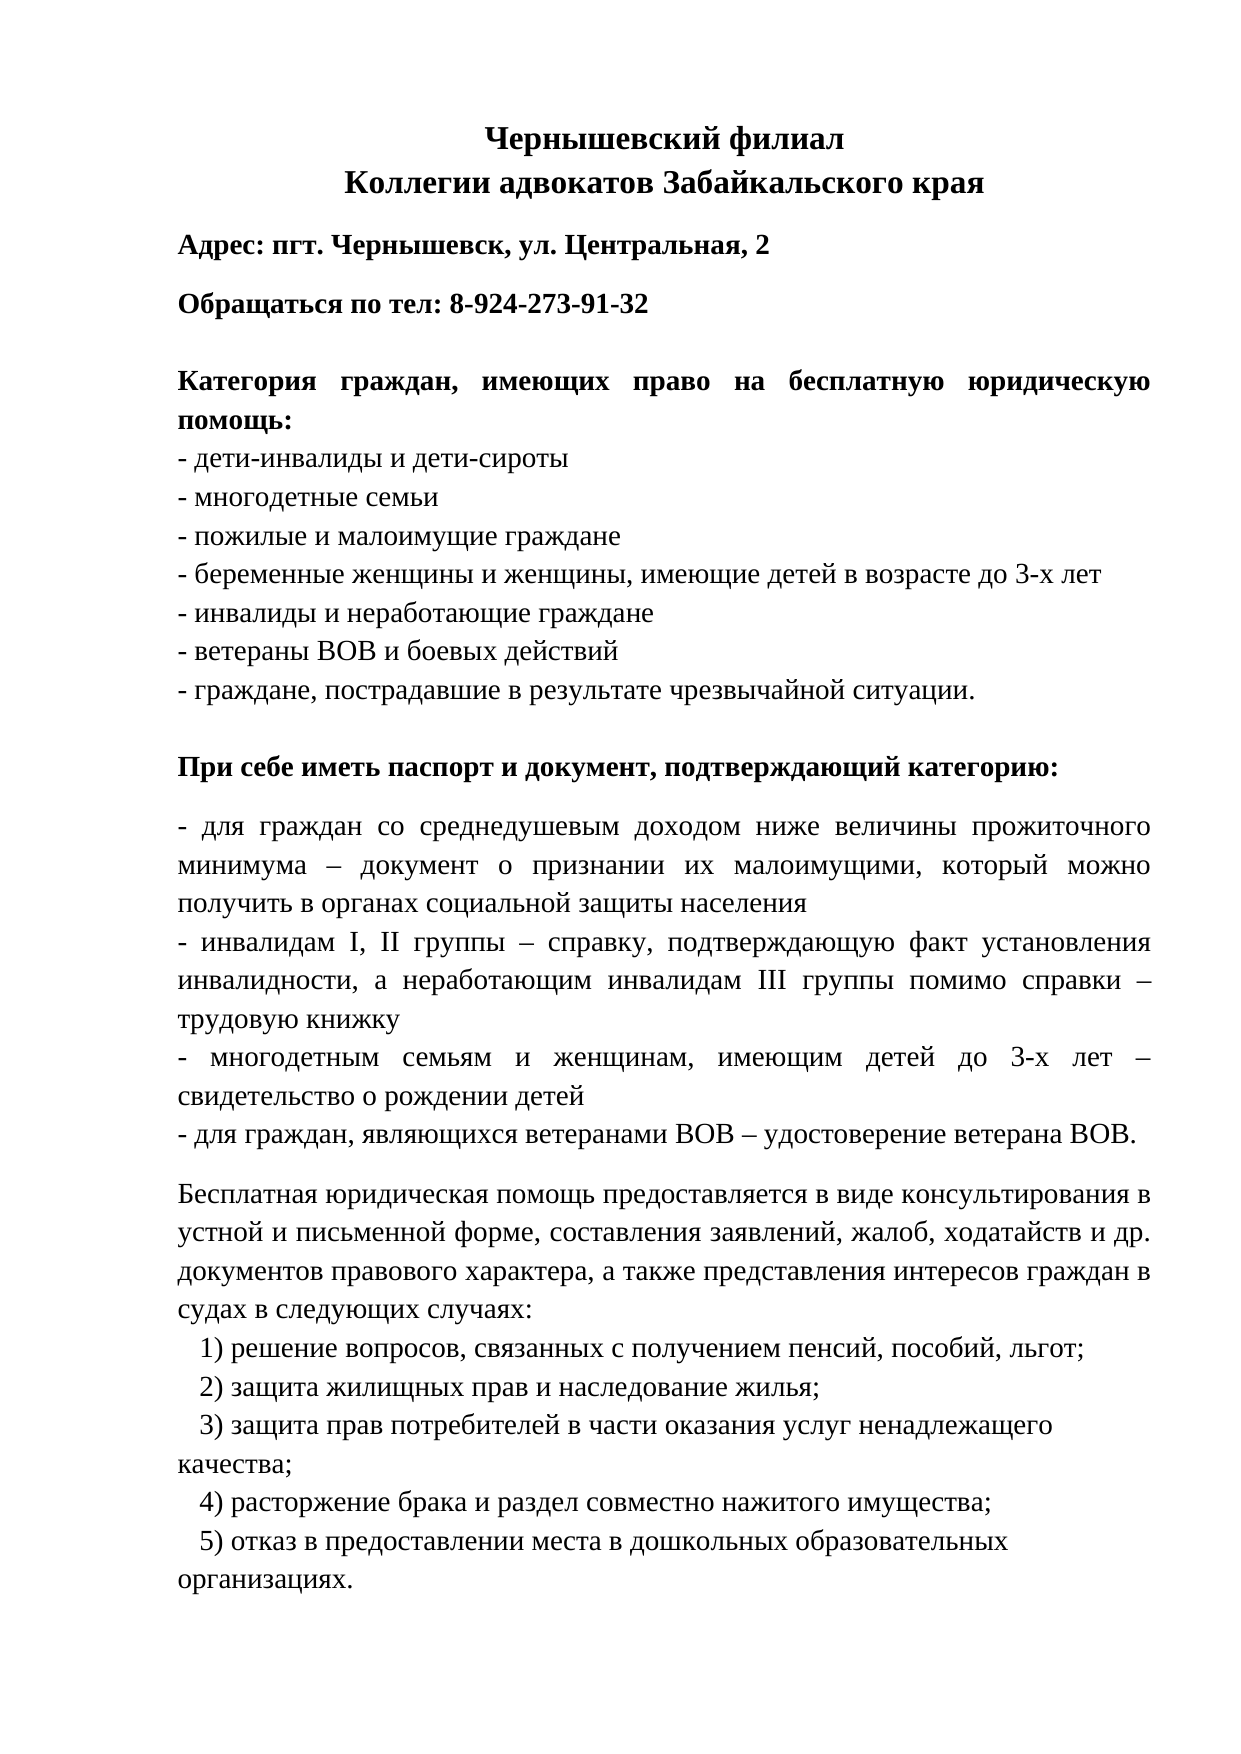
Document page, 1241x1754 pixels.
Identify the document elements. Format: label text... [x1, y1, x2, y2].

text - дети-инвалиды и дети-сироты [177, 441, 1152, 474]
text - беременные женщины и женщины, имеющие детей в возрасте до 3-х лет [177, 556, 1152, 590]
text Адрес: пгт. Чернышевск, ул. Центральная, 2 [177, 227, 1152, 261]
text - многодетным семьям и женщинам, имеющим детей до 3-х лет – свидетельство о рождении детей [177, 1039, 1152, 1112]
text - для граждан, являющихся ветеранами ВОВ – удостоверение ветерана ВОВ. [177, 1117, 1152, 1150]
text - для граждан со среднедушевым доходом ниже величины прожиточного минимума – документ о признании их малоимущими, который можно получить в органах социальной защиты населения [177, 808, 1152, 919]
text - пожилые и малоимущие граждане [177, 518, 1152, 551]
text 1) решение вопросов, связанных с получением пенсий, пособий, льгот; 2) защита жилищных прав и наследование жилья; 3) защита прав потребителей в части оказания услуг ненадлежащего качества; 4) расторжение брака и раздел совместно нажитого имущества; 5) отказ в предоставлении места в дошкольных образовательных организациях. [177, 1330, 1152, 1595]
text Категория граждан, имеющих право на бесплатную юридическую помощь: [177, 363, 1152, 436]
text - ветераны ВОВ и боевых действий [177, 633, 1152, 667]
text Чернышевский филиал [177, 118, 1152, 156]
text Коллегии адвокатов Забайкальского края [177, 162, 1152, 201]
text При себе иметь паспорт и документ, подтверждающий категорию: [177, 749, 1152, 782]
text - граждане, пострадавшие в результате чрезвычайной ситуации. [177, 672, 1152, 705]
text Бесплатная юридическая помощь предоставляется в виде консультирования в устной и письменной форме, составления заявлений, жалоб, ходатайств и др. документов правового характера, а также представления интересов граждан в судах в следующих случаях: [177, 1176, 1152, 1325]
text - многодетные семьи [177, 479, 1152, 513]
text - инвалидам I, II группы – справку, подтверждающую факт установления инвалидности, а неработающим инвалидам III группы помимо справки – трудовую книжку [177, 924, 1152, 1034]
text - инвалиды и неработающие граждане [177, 595, 1152, 628]
text Обращаться по тел: 8-924-273-91-32 [177, 286, 1152, 320]
